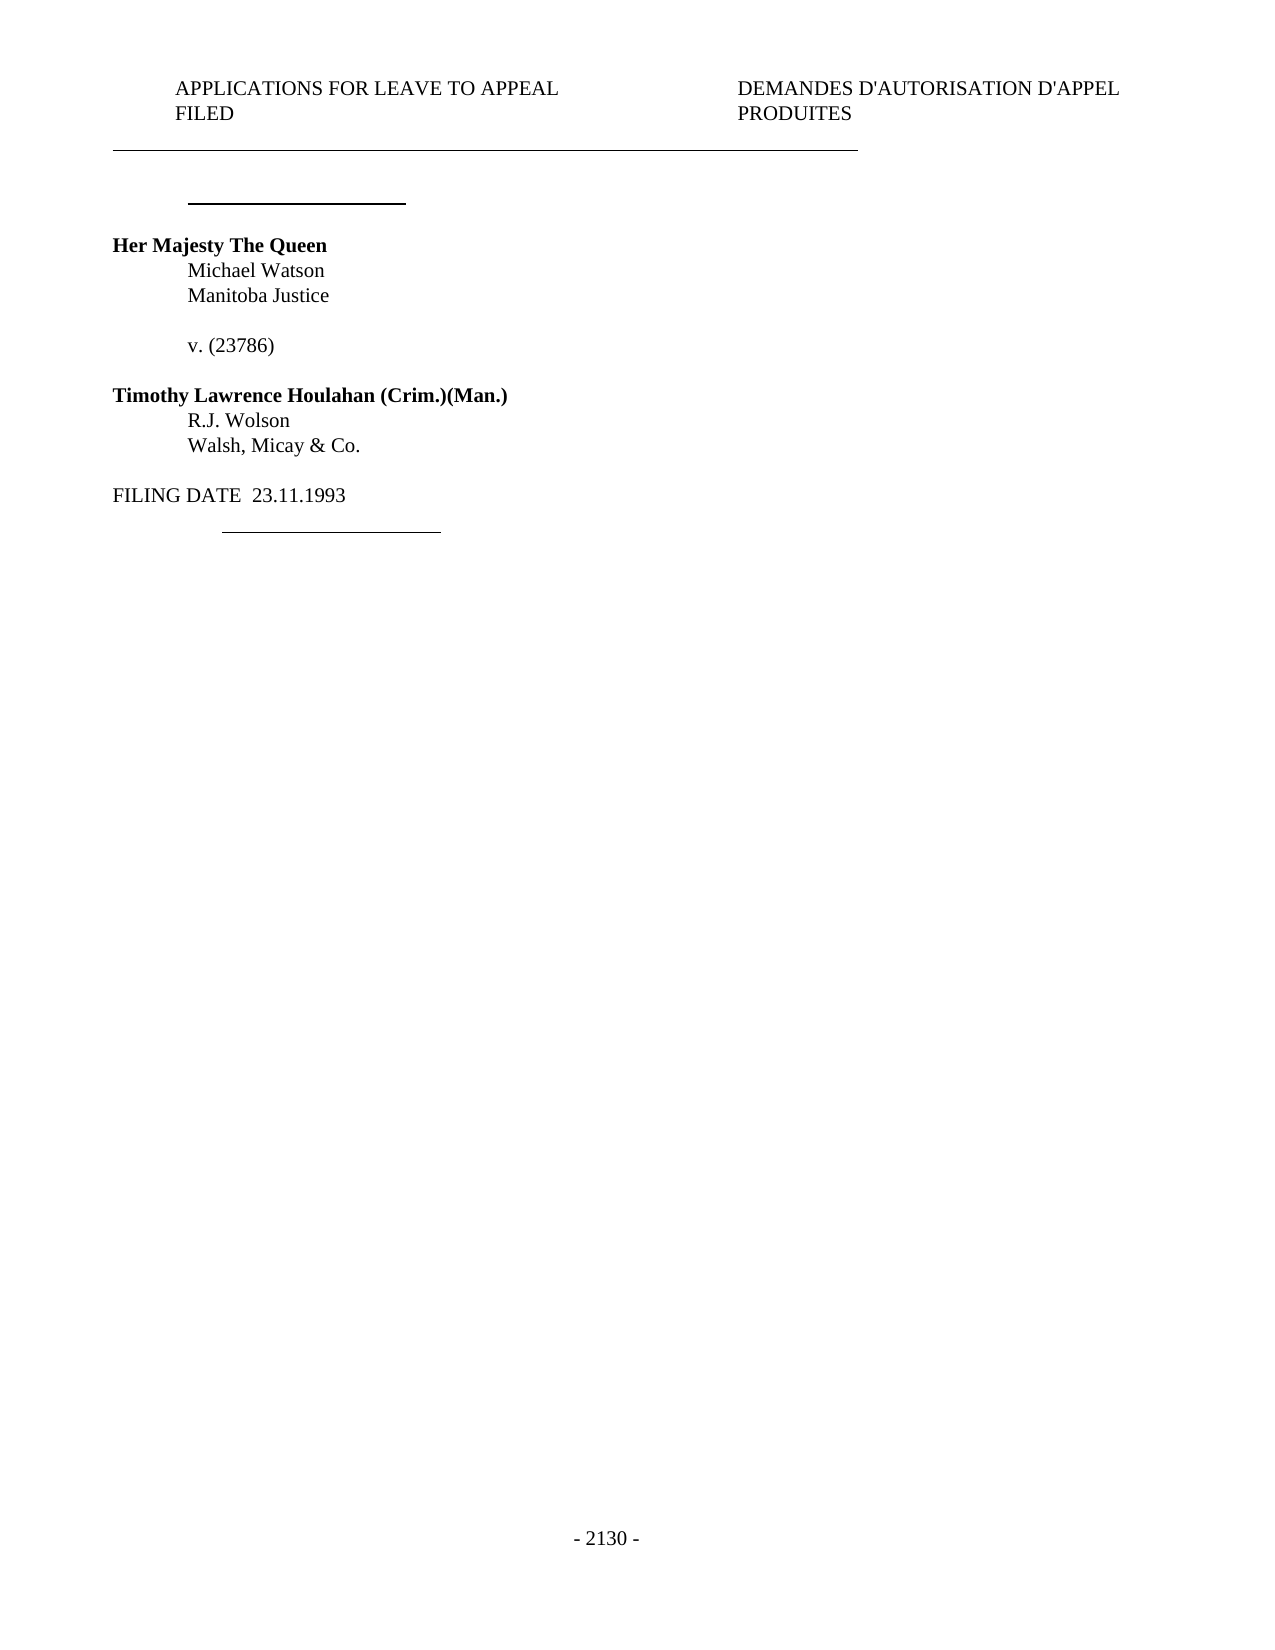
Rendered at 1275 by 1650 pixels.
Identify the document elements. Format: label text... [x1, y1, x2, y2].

text R.J. Wolson [112, 407, 550, 432]
text v. (23786) [112, 332, 550, 357]
text Walsh, Micay & Co. [112, 432, 550, 457]
text Her Majesty The Queen [112, 232, 550, 257]
text Michael Watson [112, 257, 550, 282]
text Timothy Lawrence Houlahan (Crim.)(Man.) [112, 382, 550, 407]
text Manitoba Justice [112, 282, 550, 307]
text FILING DATE 23.11.1993 [112, 482, 550, 507]
